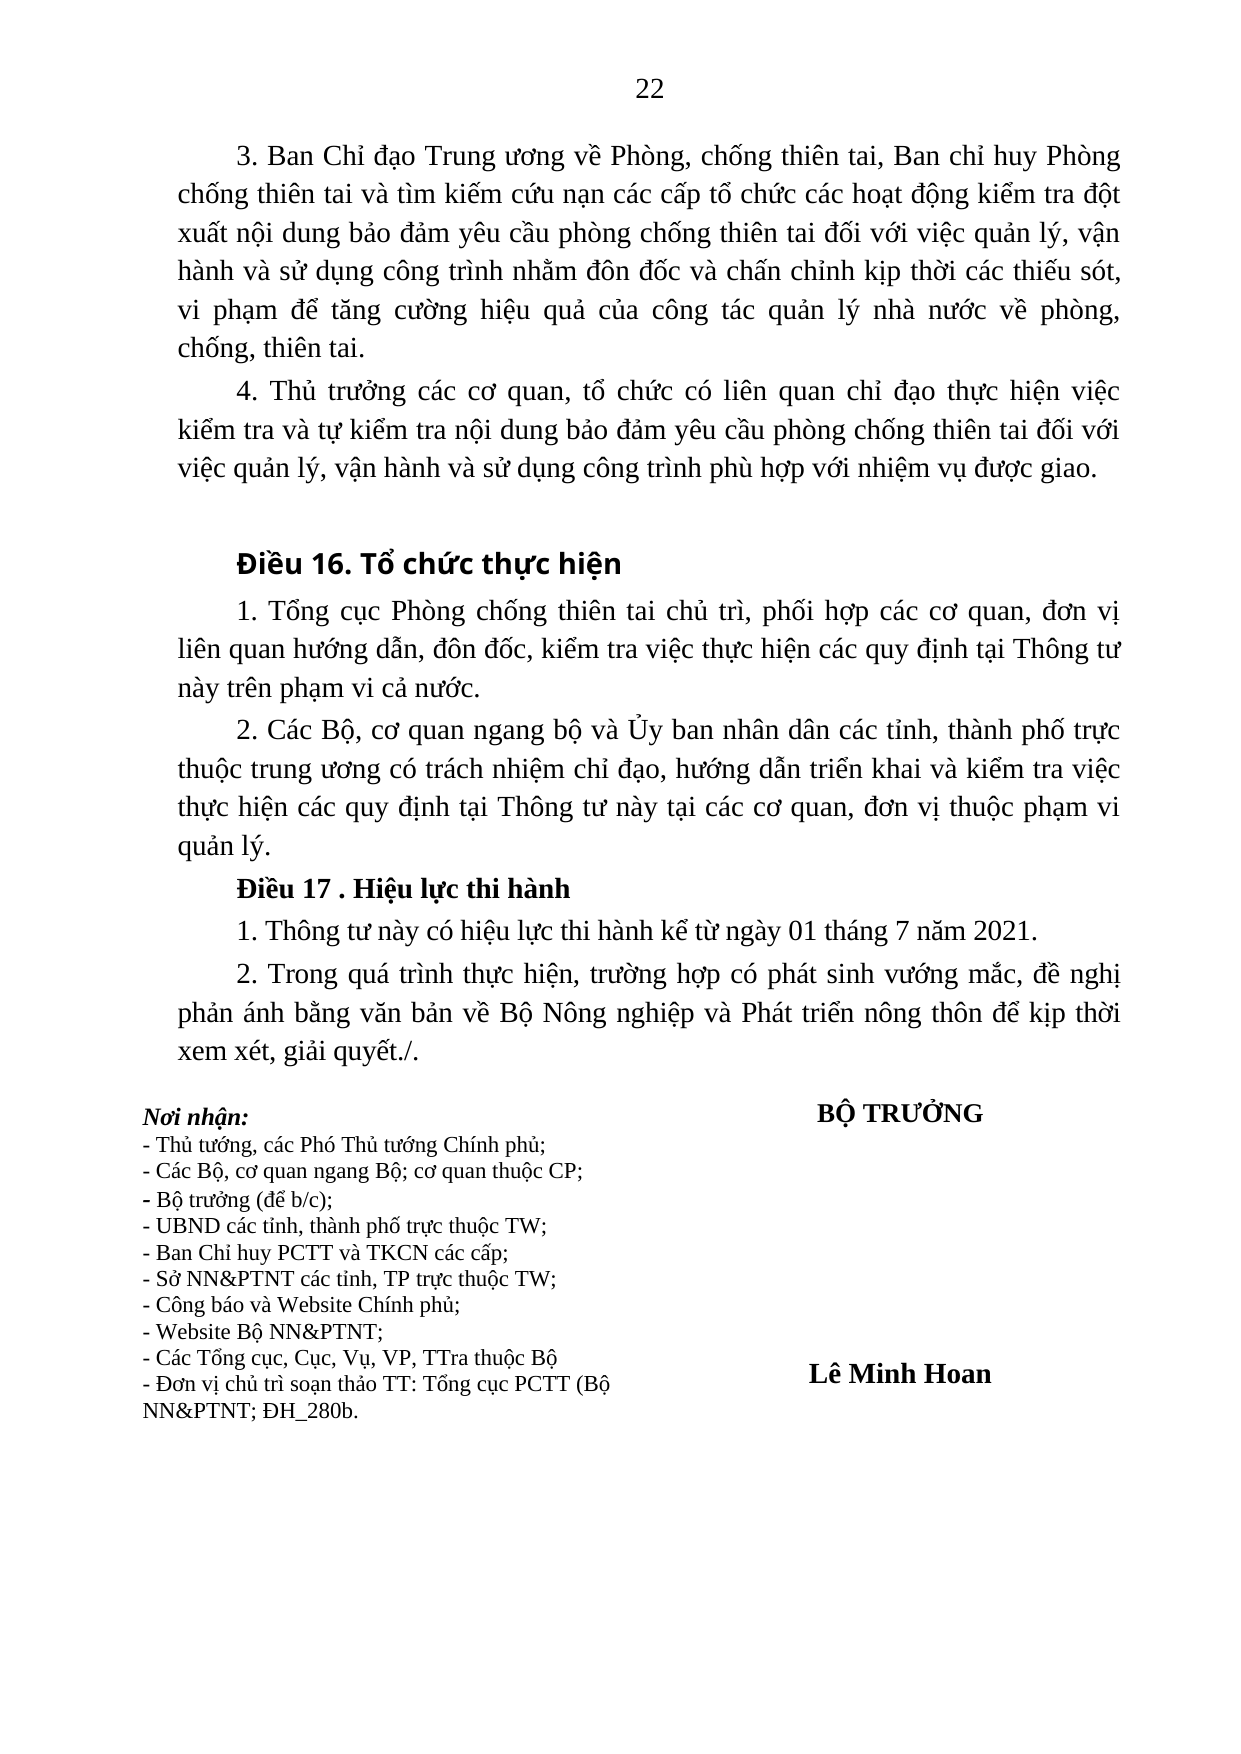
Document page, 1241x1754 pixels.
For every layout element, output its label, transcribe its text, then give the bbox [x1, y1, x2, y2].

table_header BỘ TRƯỞNG Lê Minh Hoan [650, 1098, 1147, 1423]
table_header Nơi nhận: - Thủ tướng, các Phó Thủ tướng Chính phủ; - Các Bộ, cơ quan ngang Bộ; cơ quan thuộc CP; - Bộ trưởng (để b/c); - UBND các tỉnh, thành phố trực thuộc TW; - Ban Chỉ huy PCTT và TKCN các cấp; - Sở NN&PTNT các tỉnh, TP trực thuộc TW; - Công báo và Website Chính phủ; - Website Bộ NN&PTNT; - Các Tổng cục, Cục, Vụ, VP, TTra thuộc Bộ - Đơn vị chủ trì soạn thảo TT: Tổng cục PCTT (Bộ NN&PTNT; ĐH_280b. [133, 1098, 650, 1423]
text 2. Trong quá trình thực hiện, trường hợp có phát sinh vướng mắc, đề nghị phản ánh bằng văn bản về Bộ Nông nghiệp và Phát triển nông thôn để kịp thời xem xét, giải quyết./. [177, 956, 1122, 1067]
text 2. Các Bộ, cơ quan ngang bộ và Ủy ban nhân dân các tỉnh, thành phố trực thuộc trung ương có trách nhiệm chỉ đạo, hướng dẫn triển khai và kiểm tra việc thực hiện các quy định tại Thông tư này tại các cơ quan, đơn vị thuộc phạm vi quản lý. [177, 712, 1122, 862]
text 4. Thủ trưởng các cơ quan, tổ chức có liên quan chỉ đạo thực hiện việc kiểm tra và tự kiểm tra nội dung bảo đảm yêu cầu phòng chống thiên tai đối với việc quản lý, vận hành và sử dụng công trình phù hợp với nhiệm vụ được giao. [177, 373, 1122, 484]
text Điều 16. Tổ chức thực hiện [177, 543, 1122, 583]
text Điều 17 . Hiệu lực thi hành [177, 871, 1122, 904]
text 3. Ban Chỉ đạo Trung ương về Phòng, chống thiên tai, Ban chỉ huy Phòng chống thiên tai và tìm kiếm cứu nạn các cấp tổ chức các hoạt động kiểm tra đột xuất nội dung bảo đảm yêu cầu phòng chống thiên tai đối với việc quản lý, vận hành và sử dụng công trình nhằm đôn đốc và chấn chỉnh kịp thời các thiếu sót, vi phạm để tăng cường hiệu quả của công tác quản lý nhà nước về phòng, chống, thiên tai. [177, 138, 1122, 364]
text 1. Tổng cục Phòng chống thiên tai chủ trì, phối hợp các cơ quan, đơn vị liên quan hướng dẫn, đôn đốc, kiểm tra việc thực hiện các quy định tại Thông tư này trên phạm vi cả nước. [177, 593, 1122, 703]
text 1. Thông tư này có hiệu lực thi hành kể từ ngày 01 tháng 7 năm 2021. [177, 913, 1122, 947]
